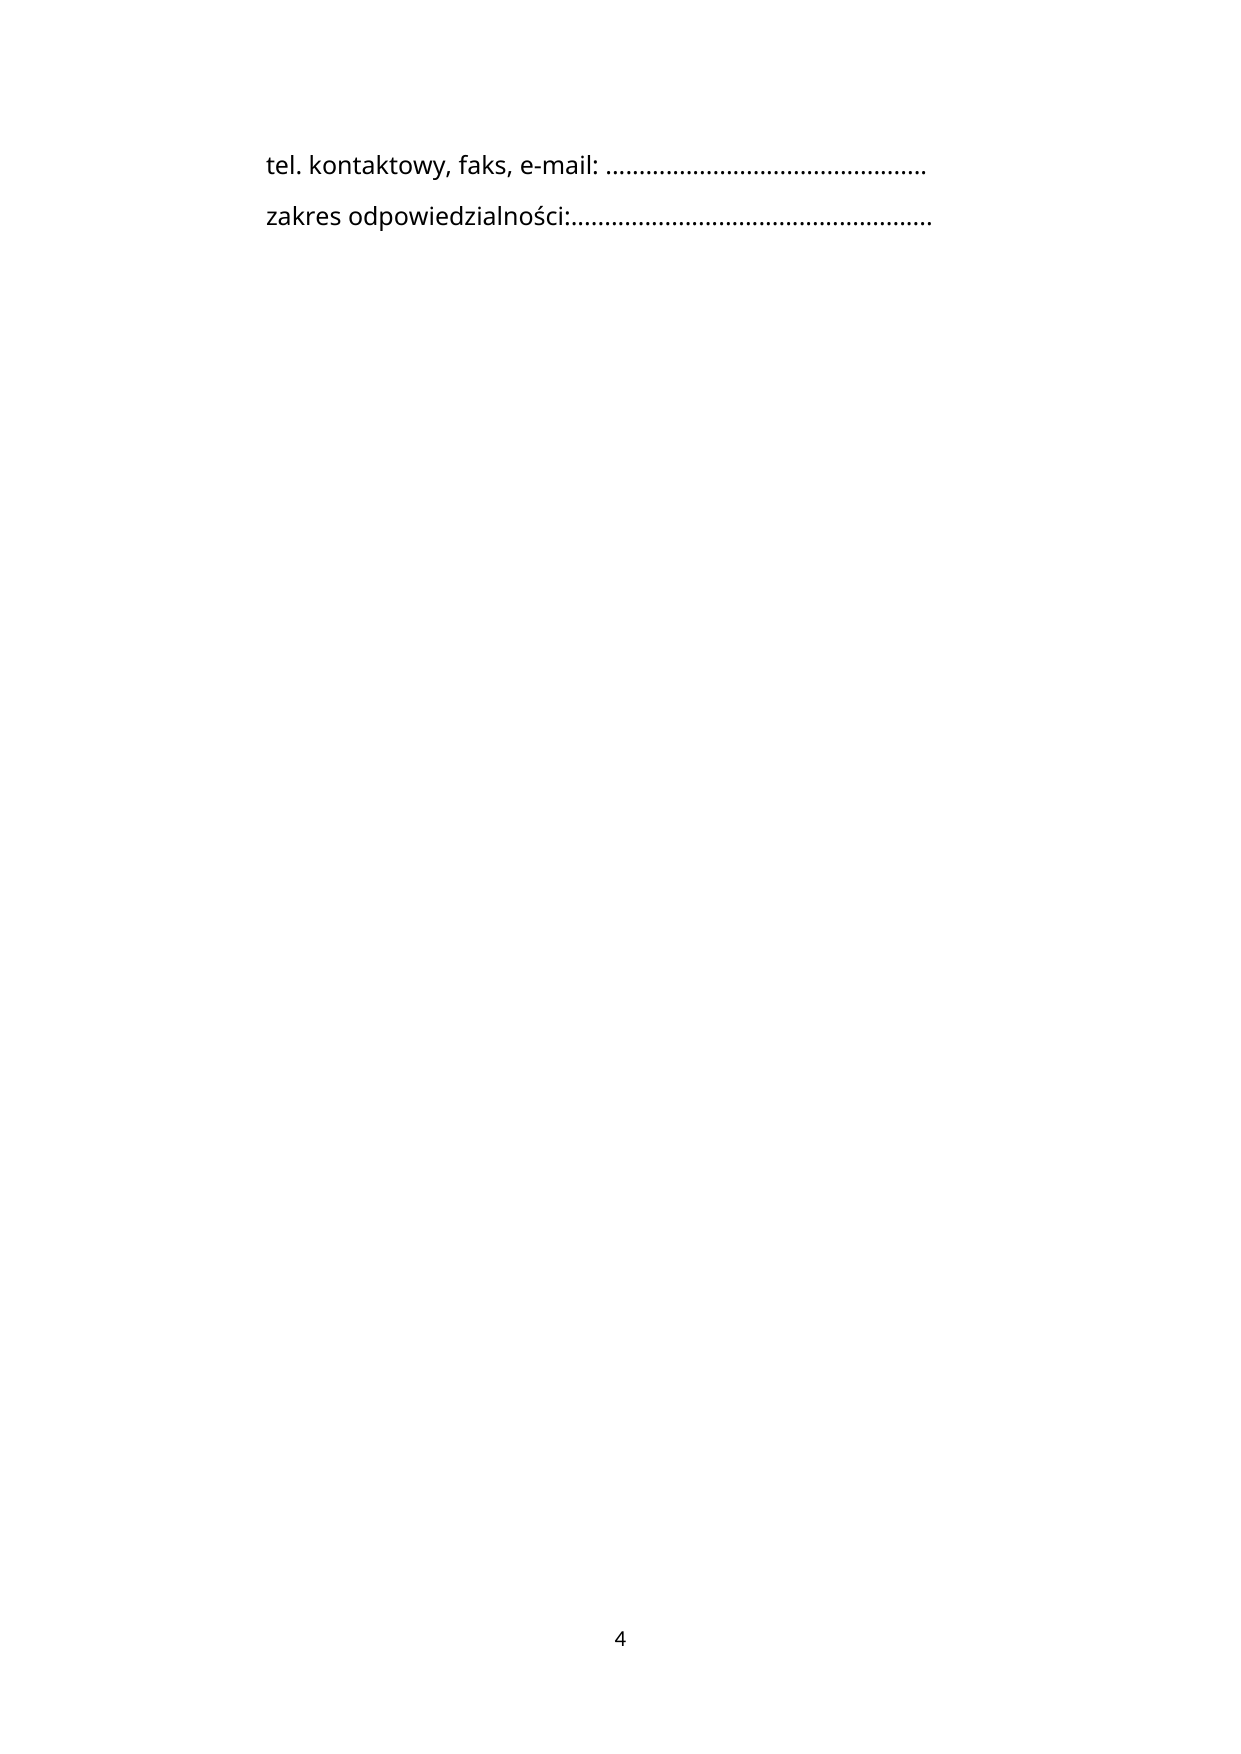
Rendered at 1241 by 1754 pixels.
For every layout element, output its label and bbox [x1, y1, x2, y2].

list [207, 148, 1093, 233]
